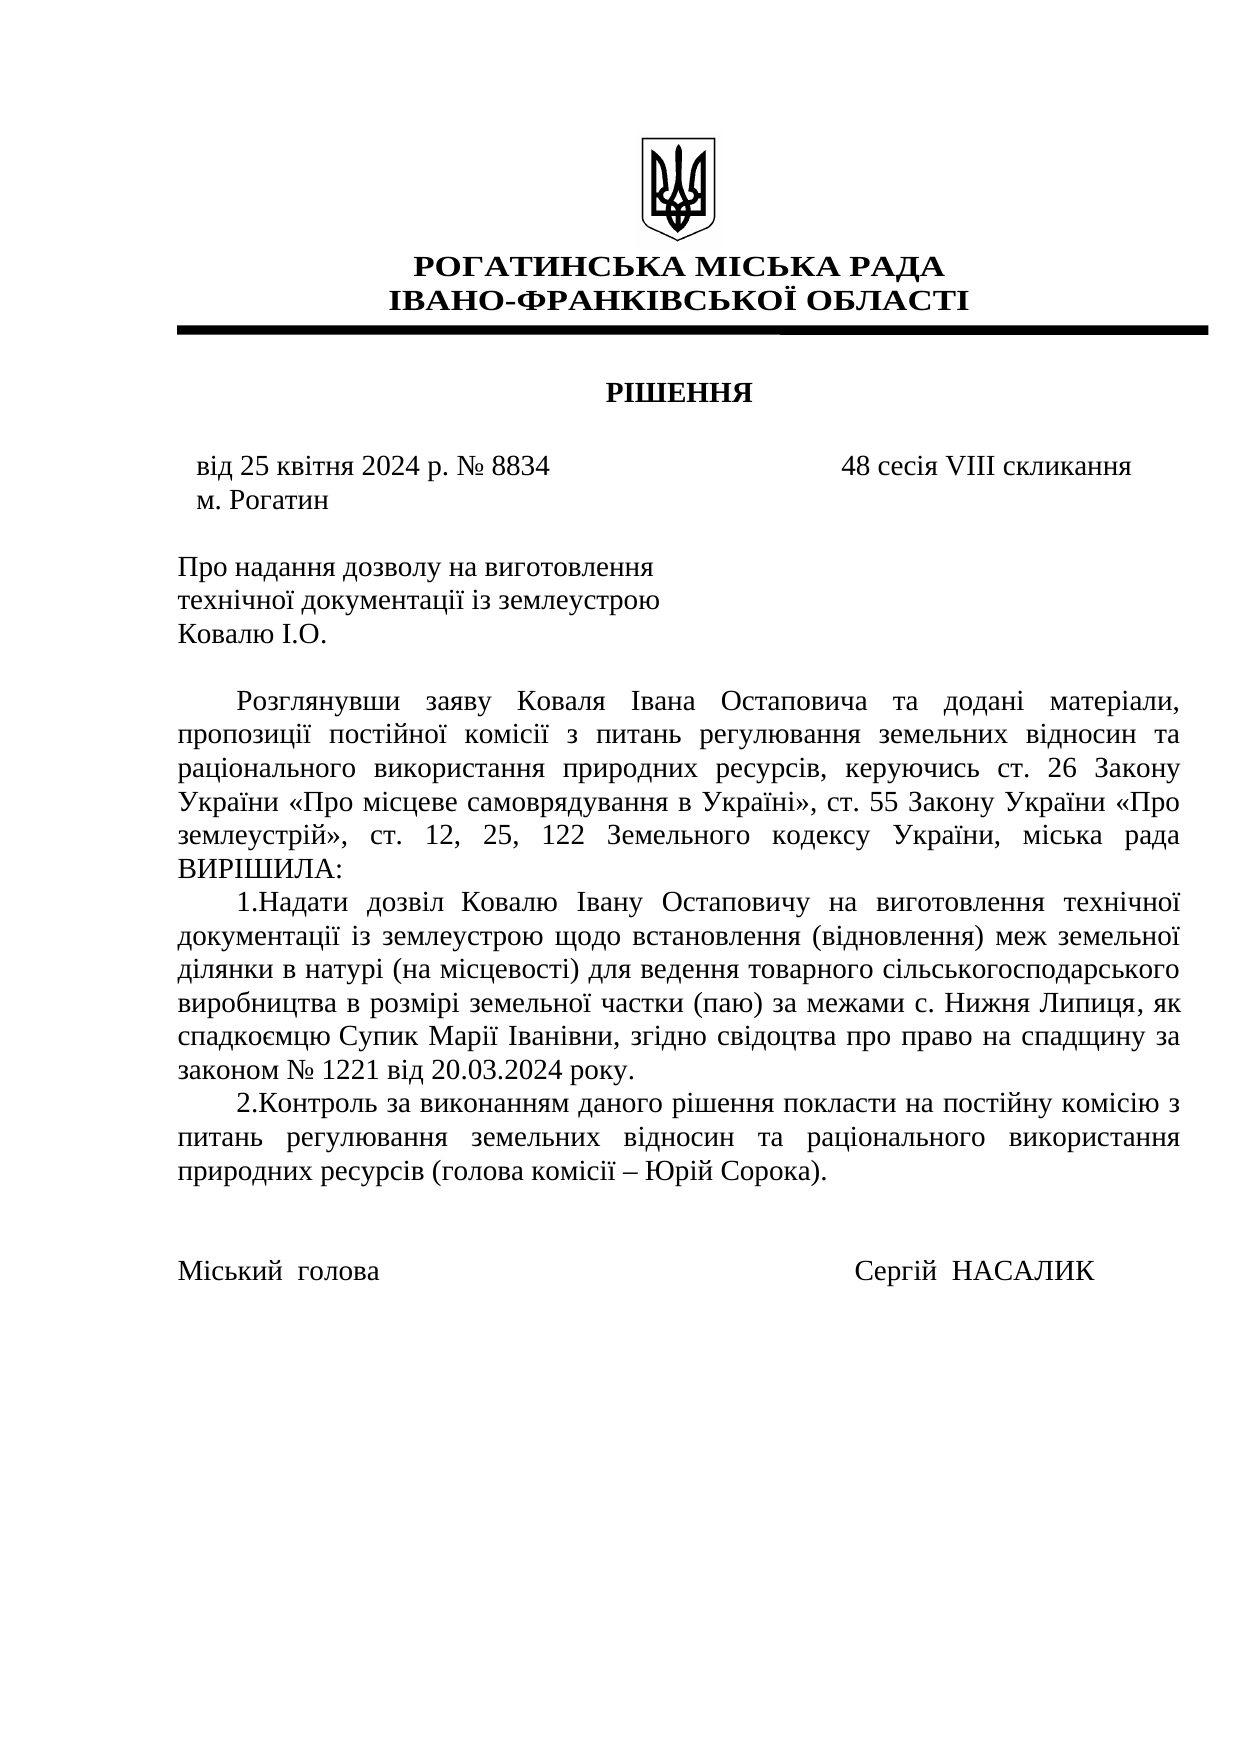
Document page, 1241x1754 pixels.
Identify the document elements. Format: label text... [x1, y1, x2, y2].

text м. Рогатин [196, 482, 1237, 515]
text РІШЕННЯ [177, 375, 1181, 408]
text Міський голова Сергій НАСАЛИК [177, 1253, 1181, 1287]
text Розглянувши заяву Коваля Івана Остаповича та додані матеріали, пропозиції постійної комісії з питань регулювання земельних відносин та раціонального використання природних ресурсів, керуючись ст. 26 Закону України «Про місцеве самоврядування в Україні», ст. 55 Закону України «Про землеустрій», ст. 12, 25, 122 Земельного кодексу України, міська рада ВИРІШИЛА: [177, 683, 1181, 884]
text 1.Надати дозвіл Ковалю Івану Остаповичу на виготовлення технічної документації із землеустрою щодо встановлення (відновлення) меж земельної ділянки в натурі (на місцевості) для ведення товарного сільськогосподарського виробництва в розмірі земельної частки (паю) за межами с. Нижня Липиця, як спадкоємцю Супик Марії Іванівни, згідно свідоцтва про право на спадщину за законом № 1221 від 20.03.2024 року. [177, 884, 1181, 1086]
text 2.Контроль за виконанням даного рішення покласти на постійну комісію з питань регулювання земельних відносин та раціонального використання природних ресурсів (голова комісії – Юрій Сорока). [177, 1086, 1181, 1186]
text технічної документації із землеустрою [177, 582, 1181, 616]
text Про надання дозволу на виготовлення [177, 549, 1181, 582]
text Ковалю І.О. [177, 616, 1181, 649]
text ІВАНО-ФРАНКІВСЬКОЇ ОБЛАСТІ [177, 283, 1181, 316]
text РОГАТИНСЬКА МІСЬКА РАДА [177, 249, 1181, 283]
text від 25 квітня 2024 р. № 8834 48 сесія VIII скликання [196, 448, 1237, 482]
